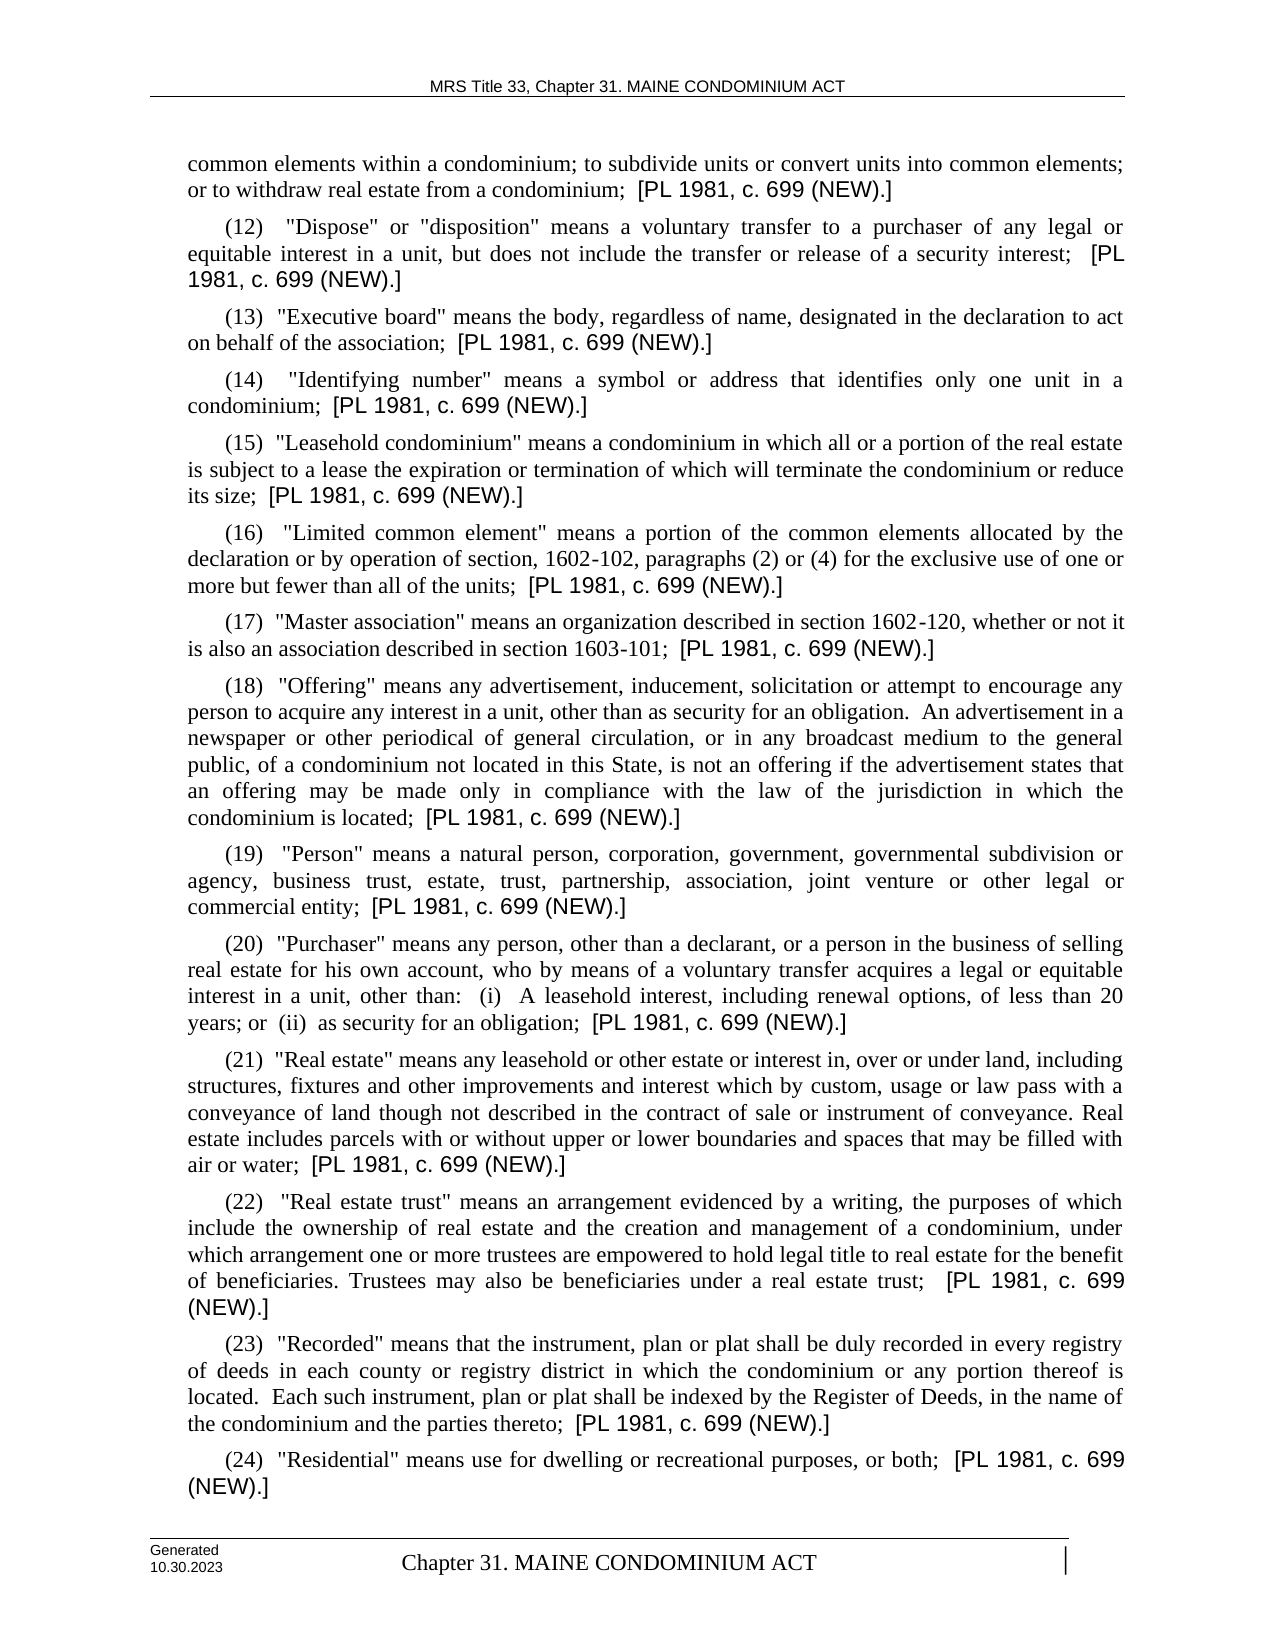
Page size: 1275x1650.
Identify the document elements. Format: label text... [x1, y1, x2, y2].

text (24) "Residential" means use for dwelling or recreational purposes, or both; [PL 1981, c. 699 (NEW).] [187, 1446, 1125, 1499]
text (12) "Dispose" or "disposition" means a voluntary transfer to a purchaser of any legal or equitable interest in a unit, but does not include the transfer or release of a security interest; [PL 1981, c. 699 (NEW).] [187, 213, 1125, 292]
text (18) "Offering" means any advertisement, inducement, solicitation or attempt to encourage any person to acquire any interest in a unit, other than as security for an obligation. An advertisement in a newspaper or other periodical of general circulation, or in any broadcast medium to the general public, of a condominium not located in this State, is not an offering if the advertisement states that an offering may be made only in compliance with the law of the jurisdiction in which the condominium is located; [PL 1981, c. 699 (NEW).] [187, 672, 1125, 830]
text (13) "Executive board" means the body, regardless of name, designated in the declaration to act on behalf of the association; [PL 1981, c. 699 (NEW).] [187, 303, 1125, 356]
text (16) "Limited common element" means a portion of the common elements allocated by the declaration or by operation of section, 1602‑102, paragraphs (2) or (4) for the exclusive use of one or more but fewer than all of the units; [PL 1981, c. 699 (NEW).] [187, 519, 1125, 598]
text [187, 150, 1125, 203]
text (15) "Leasehold condominium" means a condominium in which all or a portion of the real estate is subject to a lease the expiration or termination of which will terminate the condominium or reduce its size; [PL 1981, c. 699 (NEW).] [187, 429, 1125, 508]
text (20) "Purchaser" means any person, other than a declarant, or a person in the business of selling real estate for his own account, who by means of a voluntary transfer acquires a legal or equitable interest in a unit, other than: (i) A leasehold interest, including renewal options, of less than 20 years; or (ii) as security for an obligation; [PL 1981, c. 699 (NEW).] [187, 930, 1125, 1035]
text (23) "Recorded" means that the instrument, plan or plat shall be duly recorded in every registry of deeds in each county or registry district in which the condominium or any portion thereof is located. Each such instrument, plan or plat shall be indexed by the Register of Deeds, in the name of the condominium and the parties thereto; [PL 1981, c. 699 (NEW).] [187, 1330, 1125, 1436]
text (22) "Real estate trust" means an arrangement evidenced by a writing, the purposes of which include the ownership of real estate and the creation and management of a condominium, under which arrangement one or more trustees are empowered to hold legal title to real estate for the benefit of beneficiaries. Trustees may also be beneficiaries under a real estate trust; [PL 1981, c. 699 (NEW).] [187, 1188, 1125, 1320]
text (21) "Real estate" means any leasehold or other estate or interest in, over or under land, including structures, fixtures and other improvements and interest which by custom, usage or law pass with a conveyance of land though not described in the contract of sale or instrument of conveyance. Real estate includes parcels with or without upper or lower boundaries and spaces that may be filled with air or water; [PL 1981, c. 699 (NEW).] [187, 1046, 1125, 1178]
text (14) "Identifying number" means a symbol or address that identifies only one unit in a condominium; [PL 1981, c. 699 (NEW).] [187, 366, 1125, 419]
text (17) "Master association" means an organization described in section 1602‑120, whether or not it is also an association described in section 1603‑101; [PL 1981, c. 699 (NEW).] [187, 608, 1125, 661]
text (19) "Person" means a natural person, corporation, government, governmental subdivision or agency, business trust, estate, trust, partnership, association, joint venture or other legal or commercial entity; [PL 1981, c. 699 (NEW).] [187, 840, 1125, 919]
